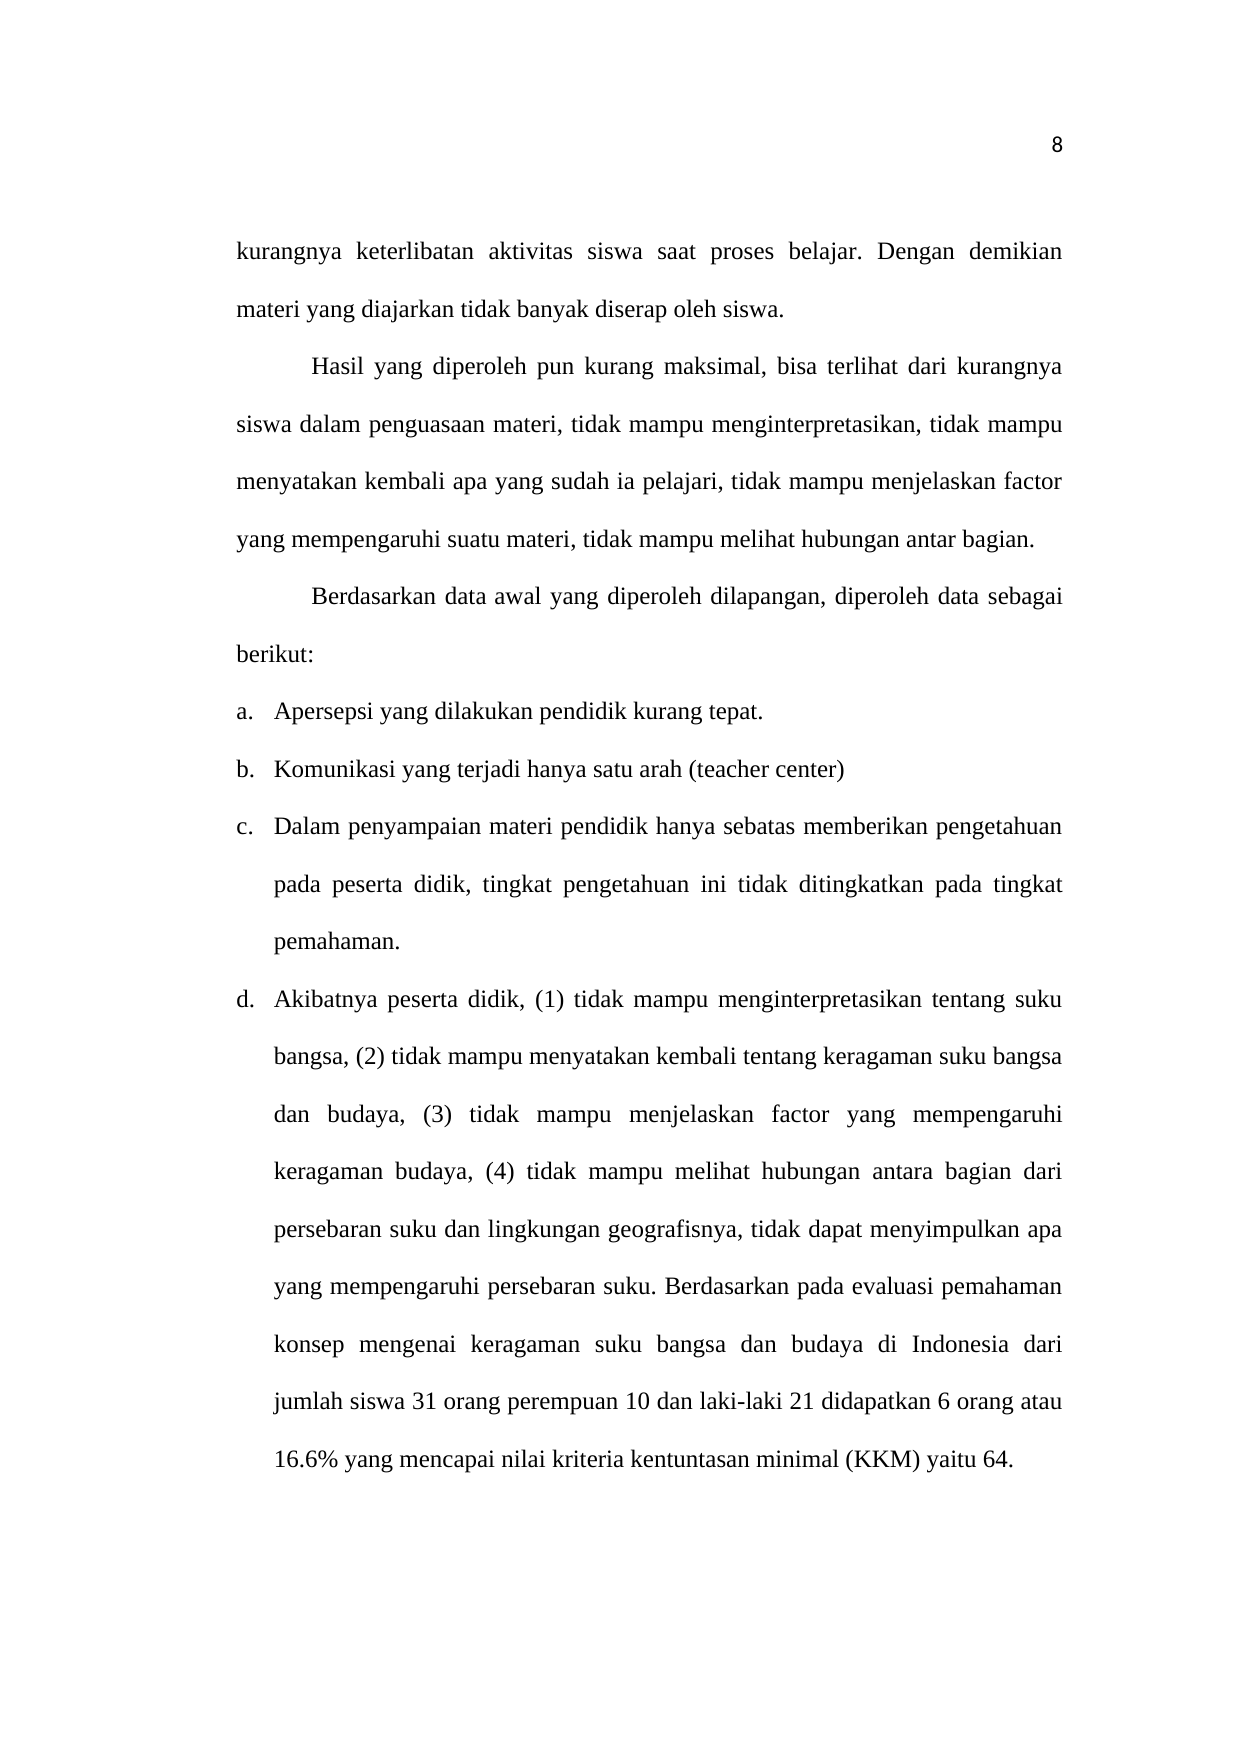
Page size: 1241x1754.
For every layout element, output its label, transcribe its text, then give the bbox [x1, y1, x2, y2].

text Berdasarkan data awal yang diperoleh dilapangan, diperoleh data sebagai berikut: [236, 581, 1063, 667]
list Apersepsi yang dilakukan pendidik kurang tepat. [236, 696, 1063, 725]
list Komunikasi yang terjadi hanya satu arah (teacher center) [236, 754, 1063, 782]
list Akibatnya peserta didik, (1) tidak mampu menginterpretasikan tentang suku bangsa, (2) tidak mampu menyatakan kembali tentang keragaman suku bangsa dan budaya, (3) tidak mampu menjelaskan factor yang mempengaruhi keragaman budaya, (4) tidak mampu melihat hubungan antara bagian dari persebaran suku dan lingkungan geografisnya, tidak dapat menyimpulkan apa yang mempengaruhi persebaran suku. Berdasarkan pada evaluasi pemahaman konsep mengenai keragaman suku bangsa dan budaya di Indonesia dari jumlah siswa 31 orang perempuan 10 dan laki-laki 21 didapatkan 6 orang atau 16.6% yang mencapai nilai kriteria kentuntasan minimal (KKM) yaitu 64. [236, 984, 1063, 1472]
text Hasil yang diperoleh pun kurang maksimal, bisa terlihat dari kurangnya siswa dalam penguasaan materi, tidak mampu menginterpretasikan, tidak mampu menyatakan kembali apa yang sudah ia pelajari, tidak mampu menjelaskan factor yang mempengaruhi suatu materi, tidak mampu melihat hubungan antar bagian. [236, 351, 1063, 552]
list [236, 236, 1063, 322]
list Dalam penyampaian materi pendidik hanya sebatas memberikan pengetahuan pada peserta didik, tingkat pengetahuan ini tidak ditingkatkan pada tingkat pemahaman. [236, 811, 1063, 955]
